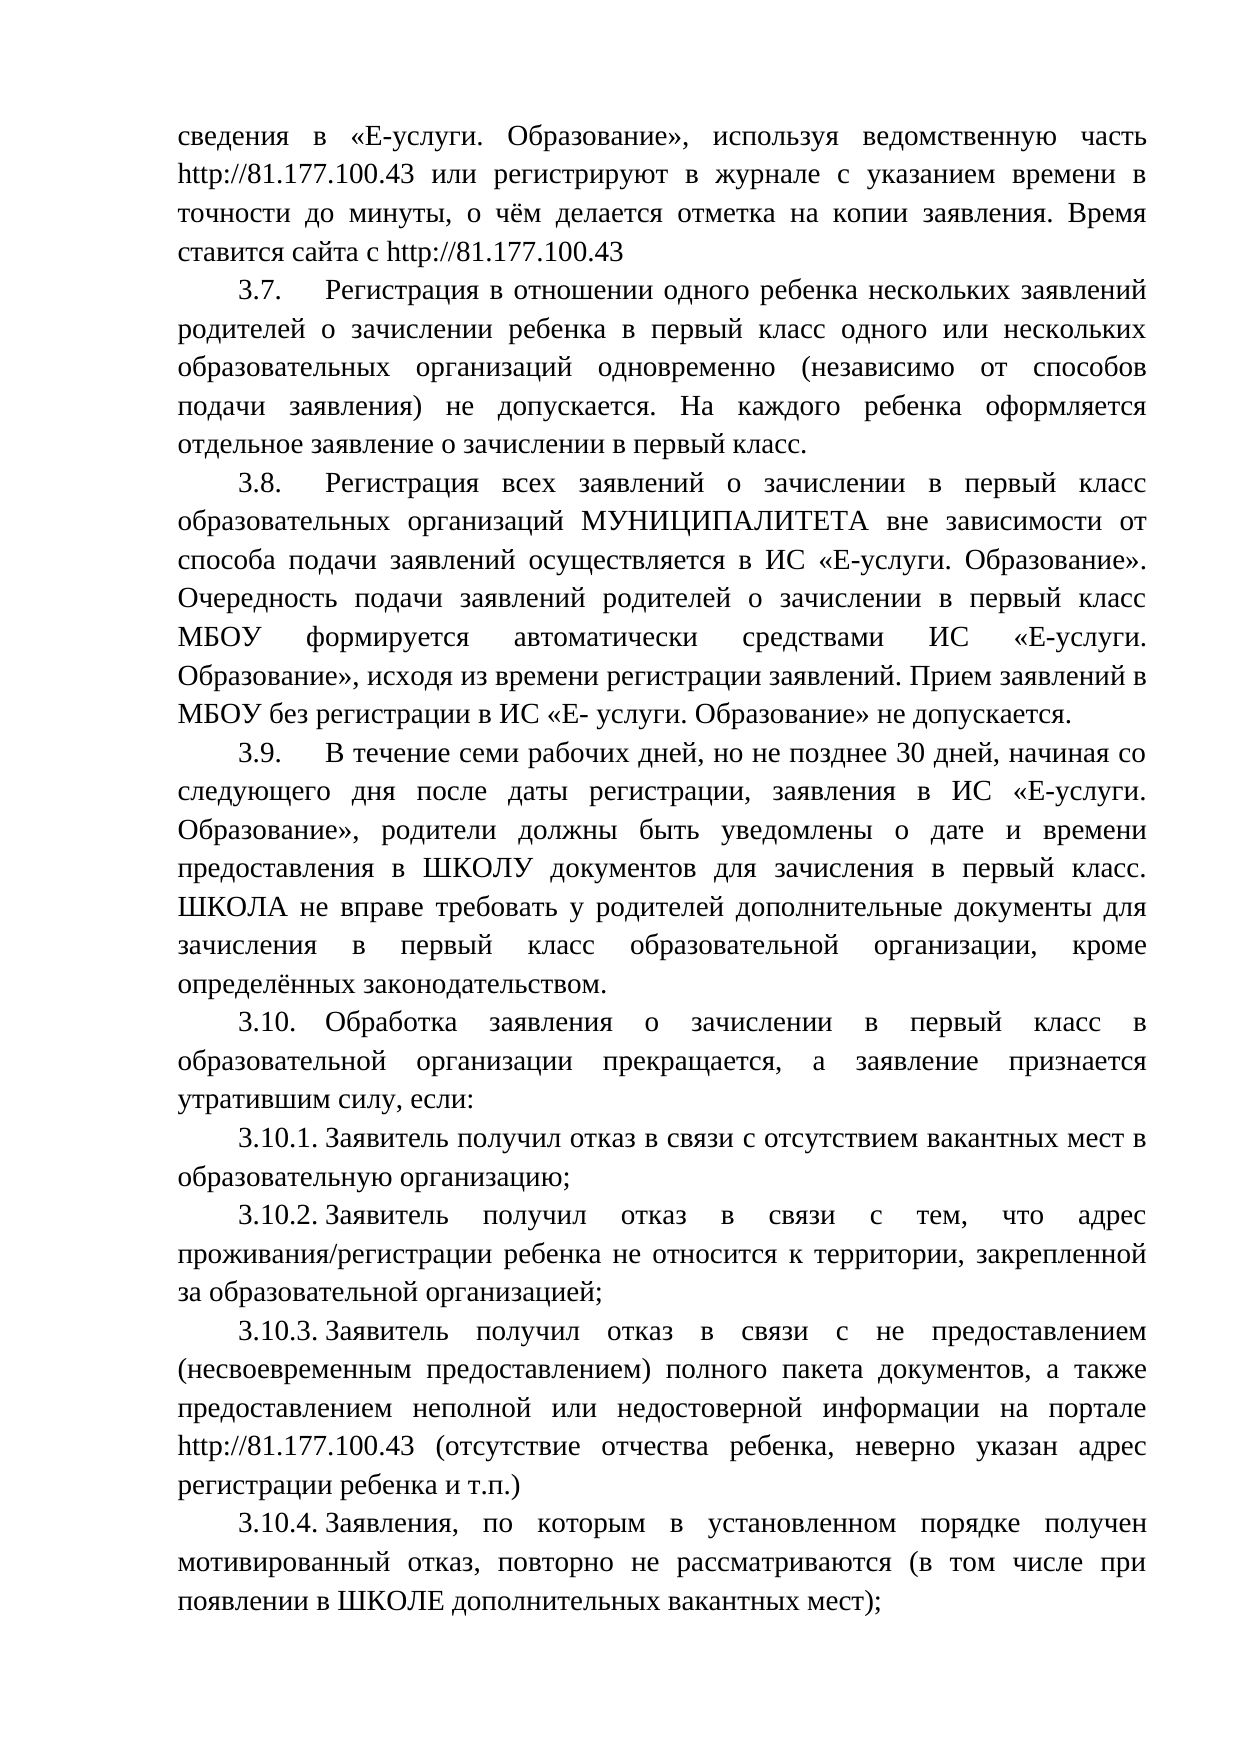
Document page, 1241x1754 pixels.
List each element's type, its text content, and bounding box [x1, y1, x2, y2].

text 3.8. Регистрация всех заявлений о зачислении в первый класс образовательных организаций МУНИЦИПАЛИТЕТА вне зависимости от способа подачи заявлений осуществляется в ИС «Е-услуги. Образование». Очередность подачи заявлений родителей о зачислении в первый класс МБОУ формируется автоматически средствами ИС «Е-услуги. Образование», исходя из времени регистрации заявлений. Прием заявлений в МБОУ без регистрации в ИС «Е- услуги. Образование» не допускается. [177, 465, 1147, 730]
text 3.10.2. Заявитель получил отказ в связи с тем, что адрес проживания/регистрации ребенка не относится к территории, закрепленной за образовательной организацией; [177, 1197, 1147, 1308]
text 3.10.3. Заявитель получил отказ в связи с не предоставлением (несвоевременным предоставлением) полного пакета документов, а также предоставлением неполной или недостоверной информации на портале http://81.177.100.43 (отсутствие отчества ребенка, неверно указан адрес регистрации ребенка и т.п.) [177, 1313, 1147, 1501]
text 3.7. Регистрация в отношении одного ребенка нескольких заявлений родителей о зачислении ребенка в первый класс одного или нескольких образовательных организаций одновременно (независимо от способов подачи заявления) не допускается. На каждого ребенка оформляется отдельное заявление о зачислении в первый класс. [177, 272, 1147, 460]
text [177, 118, 1147, 267]
text 3.10.1. Заявитель получил отказ в связи с отсутствием вакантных мест в образовательную организацию; [177, 1120, 1147, 1192]
text 3.9. В течение семи рабочих дней, но не позднее 30 дней, начиная со следующего дня после даты регистрации, заявления в ИС «Е-услуги. Образование», родители должны быть уведомлены о дате и времени предоставления в ШКОЛУ документов для зачисления в первый класс. ШКОЛА не вправе требовать у родителей дополнительные документы для зачисления в первый класс образовательной организации, кроме определённых законодательством. [177, 735, 1147, 999]
text 3.10.4. Заявления, по которым в установленном порядке получен мотивированный отказ, повторно не рассматриваются (в том числе при появлении в ШКОЛЕ дополнительных вакантных мест); [177, 1506, 1147, 1616]
text 3.10. Обработка заявления о зачислении в первый класс в образовательной организации прекращается, а заявление признается утратившим силу, если: [177, 1004, 1147, 1115]
